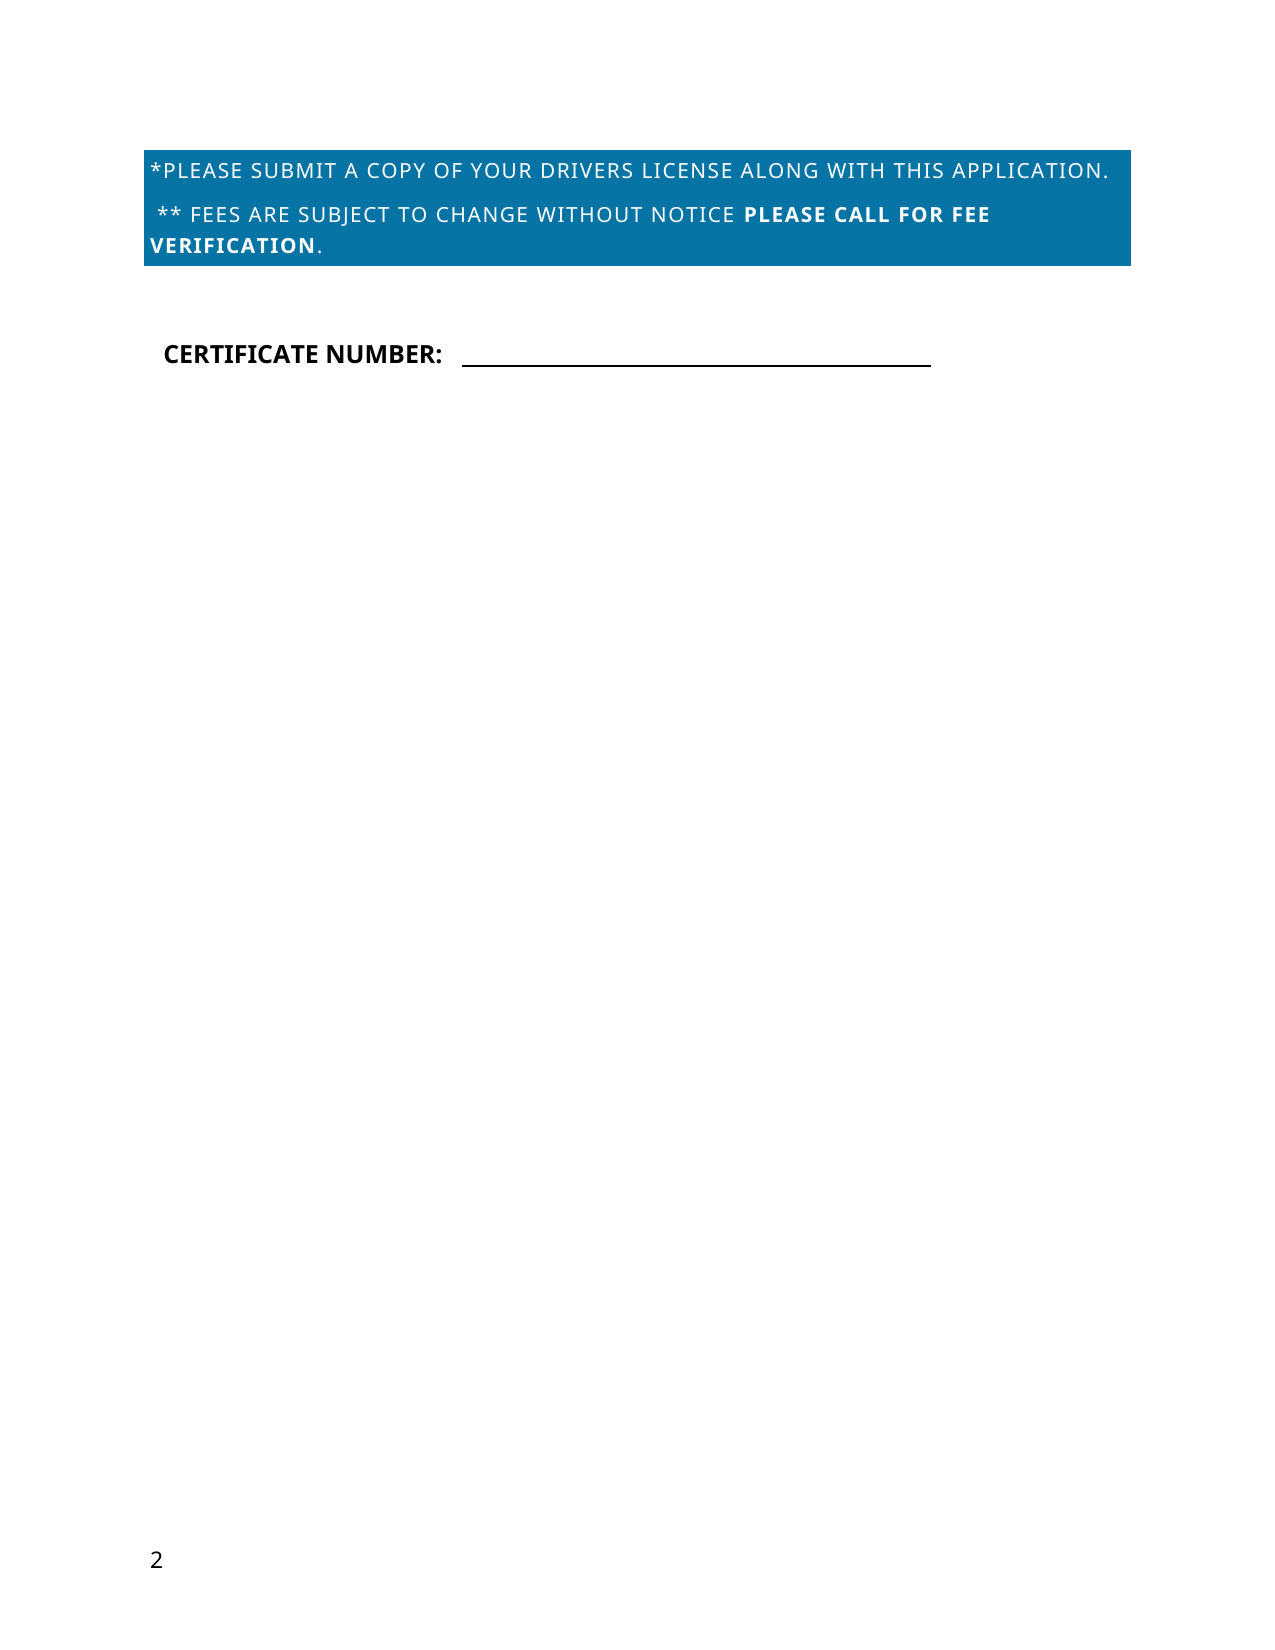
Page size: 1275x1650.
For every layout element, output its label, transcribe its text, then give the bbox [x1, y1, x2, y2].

subtitle ** fees are subject to change without notice please call for fee verification. [150, 194, 1125, 260]
subtitle *please submit a copy of your drivers license along with this application. [150, 156, 1125, 185]
text CERTIFICATE NUMBER: _____________________________________________ [150, 336, 1125, 371]
